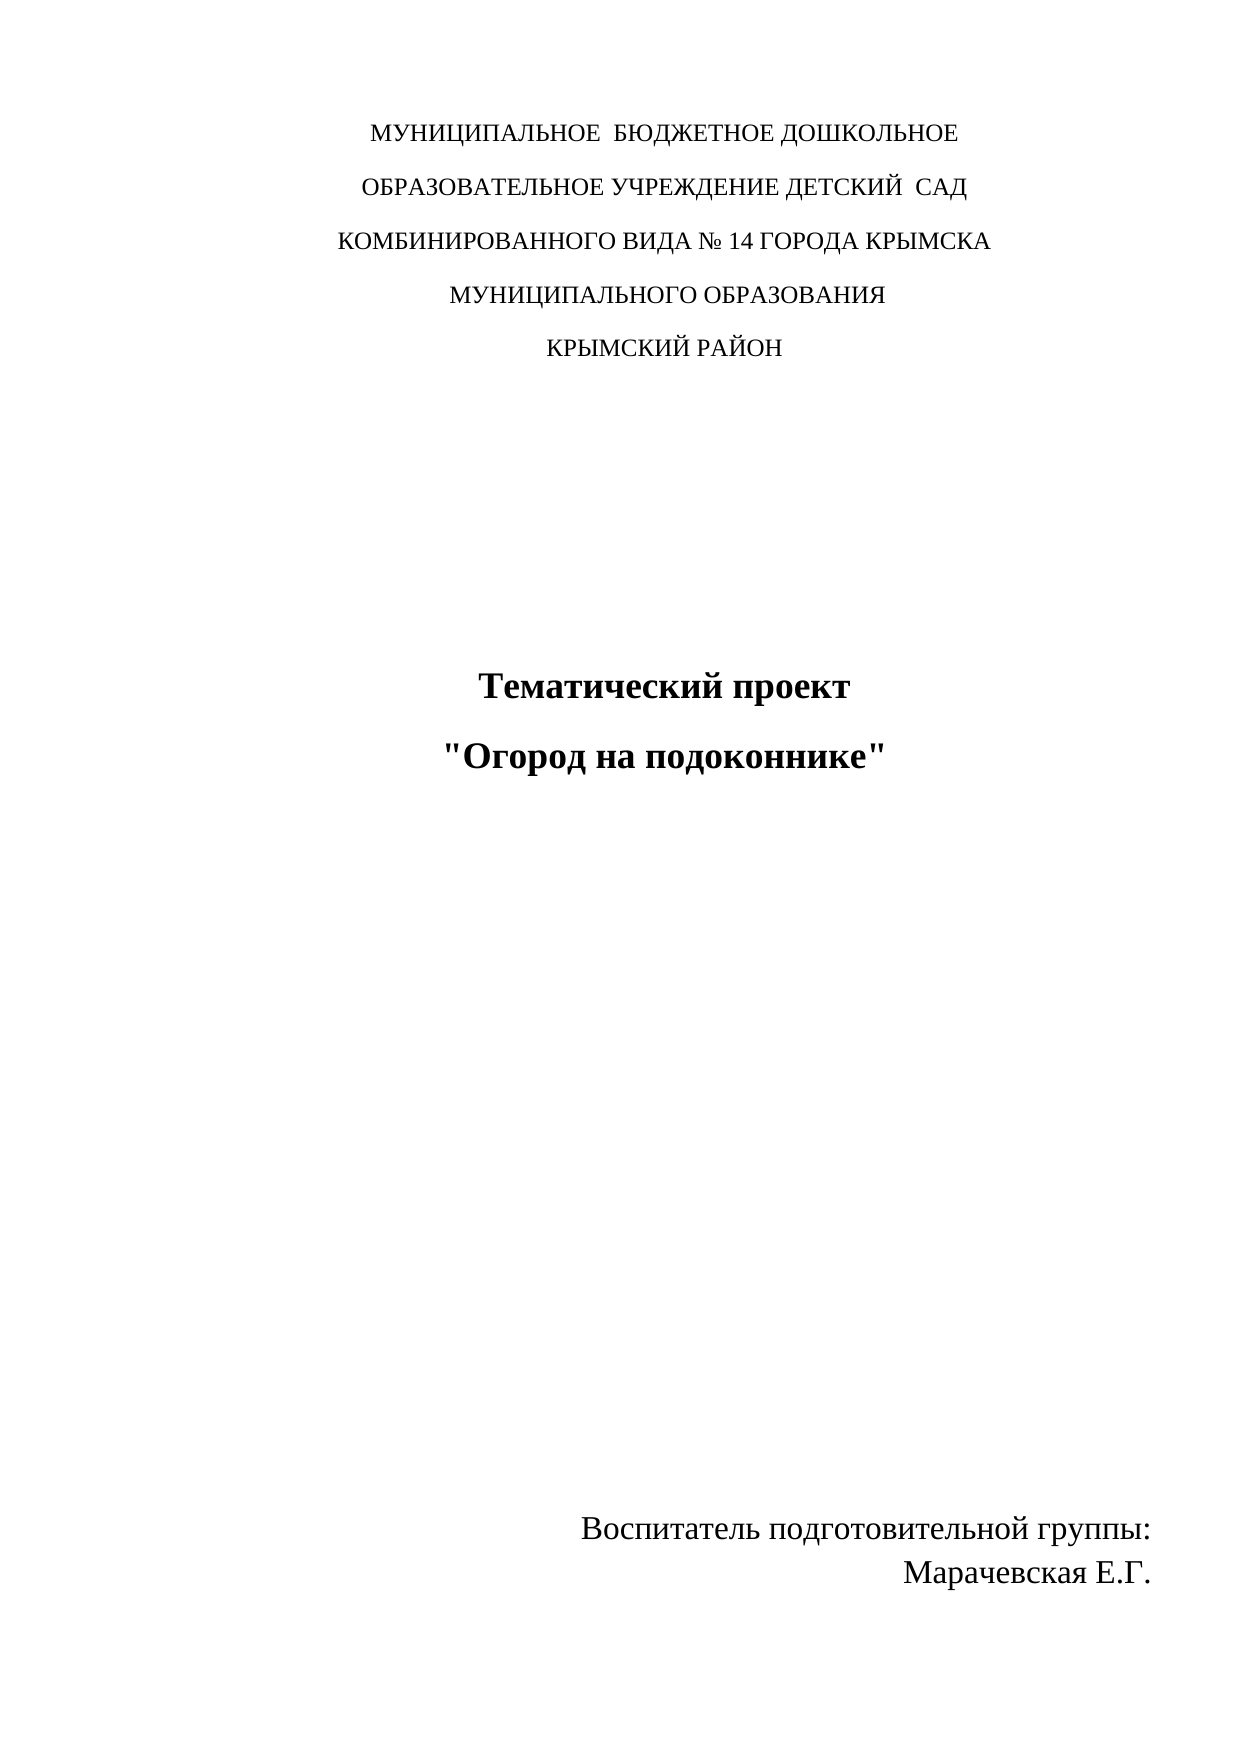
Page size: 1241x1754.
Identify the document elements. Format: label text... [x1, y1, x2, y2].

text "Огород на подоконнике" [177, 734, 1152, 777]
text КОМБИНИРОВАННОГО ВИДА № 14 ГОРОДА КРЫМСКА [177, 226, 1152, 254]
text МУНИЦИПАЛЬНОГО ОБРАЗОВАНИЯ [177, 280, 1152, 308]
text КРЫМСКИЙ РАЙОН [177, 333, 1152, 362]
text Тематический проект [177, 663, 1152, 707]
text ОБРАЗОВАТЕЛЬНОЕ УЧРЕЖДЕНИЕ ДЕТСКИЙ САД [177, 172, 1152, 201]
text Воспитатель подготовительной группы: Марачевская Е.Г. [177, 1508, 1152, 1591]
text МУНИЦИПАЛЬНОЕ БЮДЖЕТНОЕ ДОШКОЛЬНОЕ [177, 118, 1152, 147]
